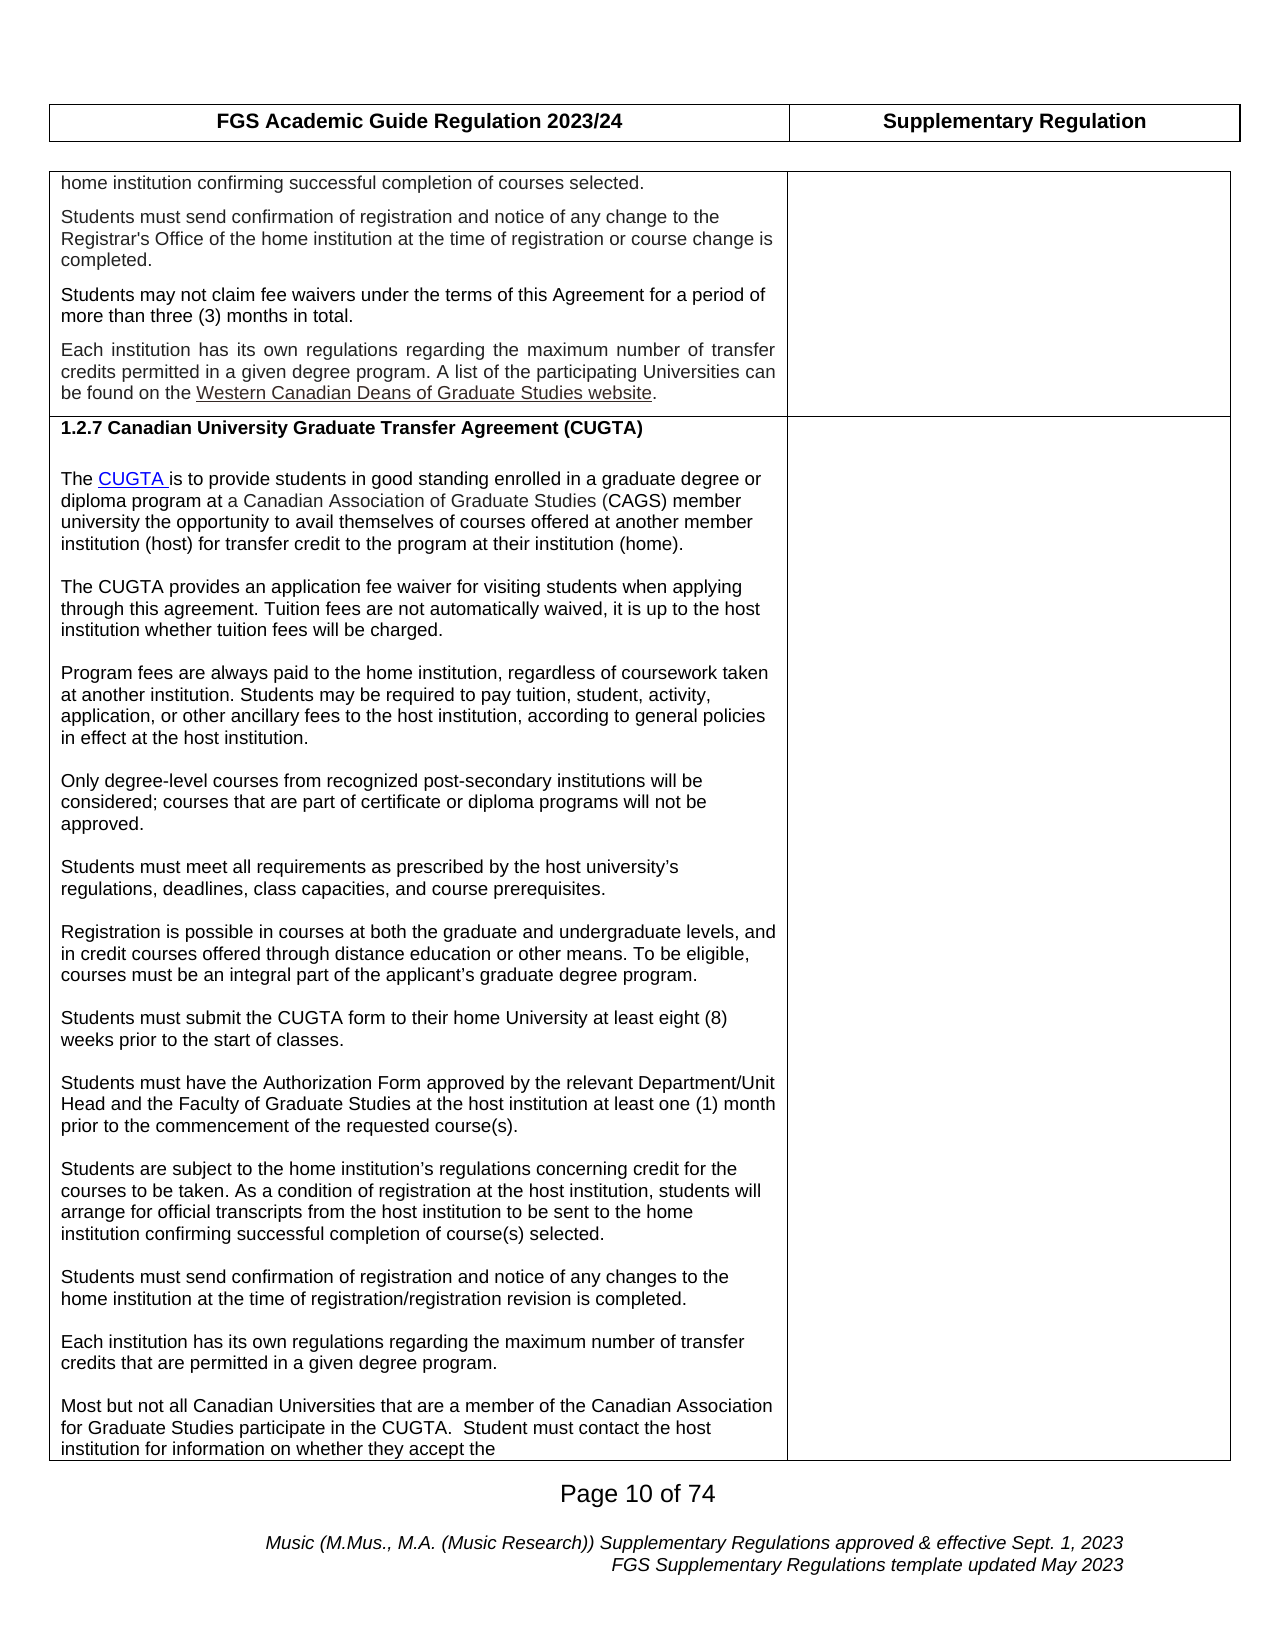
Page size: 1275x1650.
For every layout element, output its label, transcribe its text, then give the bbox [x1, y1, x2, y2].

table_cell [788, 172, 1230, 416]
table_cell [788, 417, 1230, 1460]
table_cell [50, 172, 787, 416]
